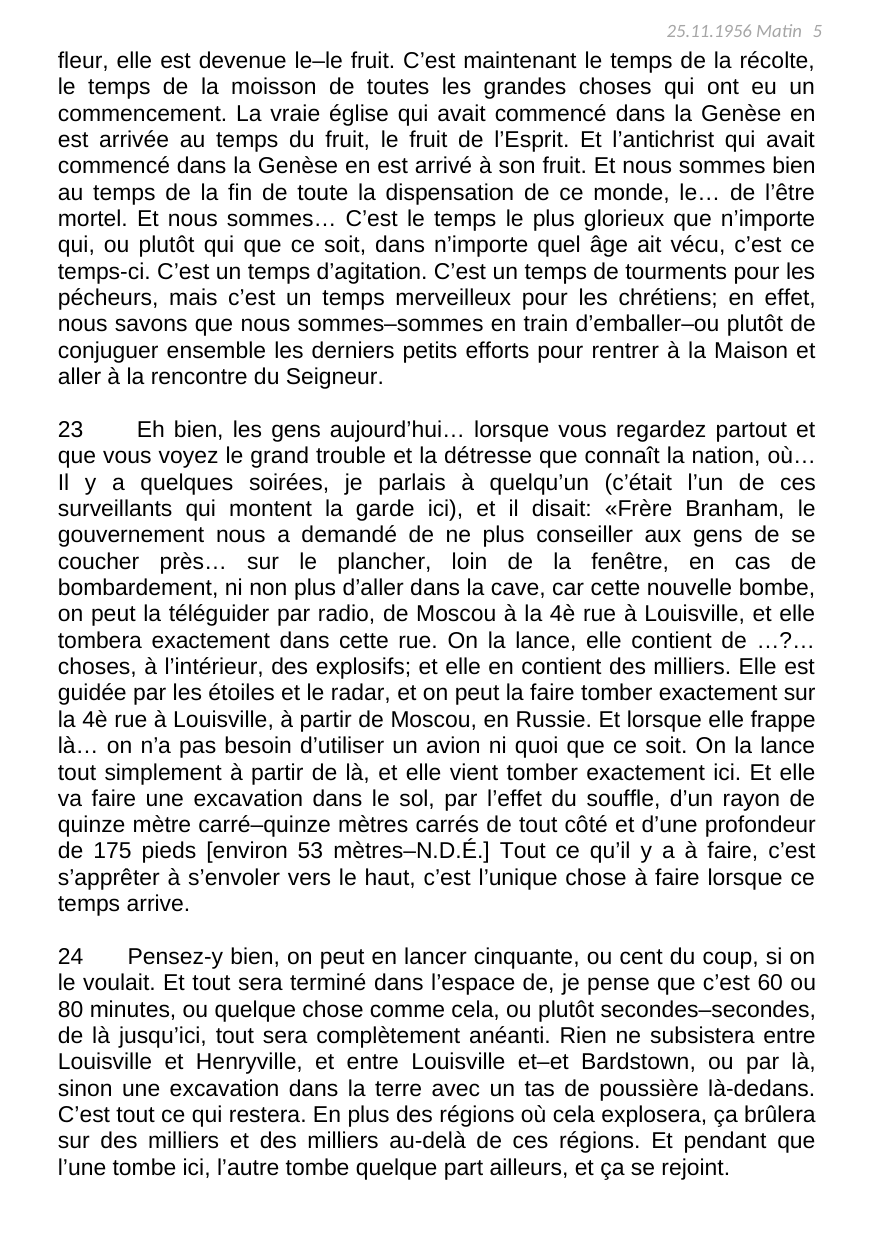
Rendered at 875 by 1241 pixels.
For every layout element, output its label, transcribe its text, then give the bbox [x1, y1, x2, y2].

text 23 Eh bien, les gens aujourd’hui… lorsque vous regardez partout et que vous voyez le grand trouble et la détresse que connaît la nation, où… Il y a quelques soirées, je parlais à quelqu’un (c’était l’un de ces surveillants qui montent la garde ici), et il disait: «Frère Branham, le gouvernement nous a demandé de ne plus conseiller aux gens de se coucher près… sur le plancher, loin de la fenêtre, en cas de bombardement, ni non plus d’aller dans la cave, car cette nouvelle bombe, on peut la téléguider par radio, de Moscou à la 4è rue à Louisville, et elle tombera exactement dans cette rue. On la lance, elle contient de …?… choses, à l’intérieur, des explosifs; et elle en contient des milliers. Elle est guidée par les étoiles et le radar, et on peut la faire tomber exactement sur la 4è rue à Louisville, à partir de Moscou, en Russie. Et lorsque elle frappe là… on n’a pas besoin d’utiliser un avion ni quoi que ce soit. On la lance tout simplement à partir de là, et elle vient tomber exactement ici. Et elle va faire une excavation dans le sol, par l’effet du souffle, d’un rayon de quinze mètre carré–quinze mètres carrés de tout côté et d’une profondeur de 175 pieds [environ 53 mètres–N.D.É.] Tout ce qu’il y a à faire, c’est s’apprêter à s’envoler vers le haut, c’est l’unique chose à faire lorsque ce temps arrive. [58, 416, 816, 917]
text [58, 47, 816, 389]
text 24 Pensez-y bien, on peut en lancer cinquante, ou cent du coup, si on le voulait. Et tout sera terminé dans l’espace de, je pense que c’est 60 ou 80 minutes, ou quelque chose comme cela, ou plutôt secondes–secondes, de là jusqu’ici, tout sera complètement anéanti. Rien ne subsistera entre Louisville et Henryville, et entre Louisville et–et Bardstown, ou par là, sinon une excavation dans la terre avec un tas de poussière là-dedans. C’est tout ce qui restera. En plus des régions où cela explosera, ça brûlera sur des milliers et des milliers au-delà de ces régions. Et pendant que l’une tombe ici, l’autre tombe quelque part ailleurs, et ça se rejoint. [58, 943, 816, 1180]
